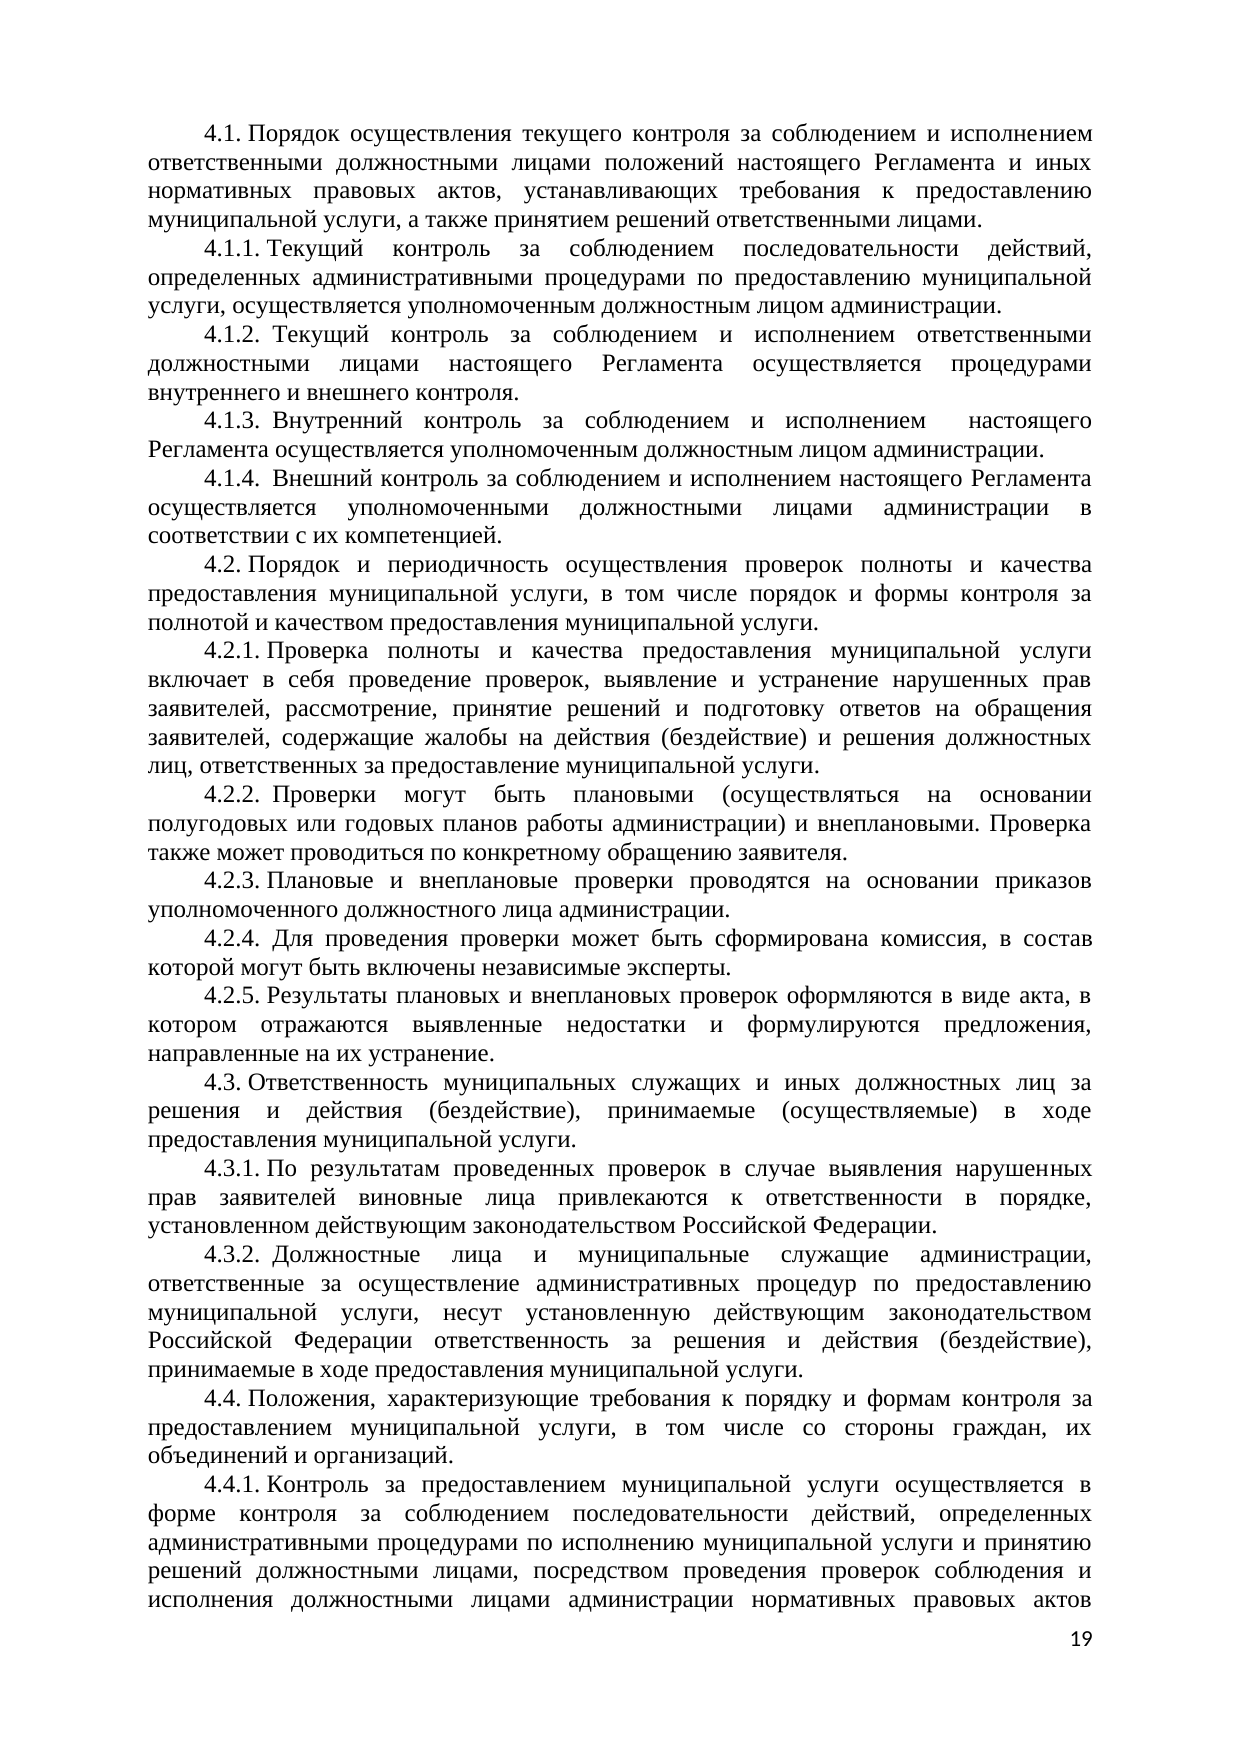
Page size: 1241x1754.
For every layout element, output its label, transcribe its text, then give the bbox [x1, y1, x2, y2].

text 4.1.1. Текущий контроль за соблюдением последовательности действий, определенных административными процедурами по предоставлению муниципальной услуги, осуществляется уполномоченным должностным лицом администрации. [148, 233, 1092, 319]
text 4.4. Положения, характеризующие требования к порядку и формам контроля за предоставлением муниципальной услуги, в том числе со стороны граждан, их объединений и организаций. [148, 1383, 1092, 1469]
text 4.2.5. Результаты плановых и внеплановых проверок оформляются в виде акта, в котором отражаются выявленные недостатки и формулируются предложения, направленные на их устранение. [148, 981, 1092, 1067]
text 4.2.1. Проверка полноты и качества предоставления муниципальной услуги включает в себя проведение проверок, выявление и устранение нарушенных прав заявителей, рассмотрение, принятие решений и подготовку ответов на обращения заявителей, содержащие жалобы на действия (бездействие) и решения должностных лиц, ответственных за предоставление муниципальной услуги. [148, 636, 1092, 779]
text 4.3. Ответственность муниципальных служащих и иных должностных лиц за решения и действия (бездействие), принимаемые (осуществляемые) в ходе предоставления муниципальной услуги. [148, 1067, 1092, 1153]
text 4.1. Порядок осуществления текущего контроля за соблюдением и исполнением ответственными должностными лицами положений настоящего Регламента и иных нормативных правовых актов, устанавливающих требования к предоставлению муниципальной услуги, а также принятием решений ответственными лицами. [148, 118, 1092, 233]
text 4.3.1. По результатам проведенных проверок в случае выявления нарушенных прав заявителей виновные лица привлекаются к ответственности в порядке, установленном действующим законодательством Российской Федерации. [148, 1153, 1092, 1239]
text 4.1.3. Внутренний контроль за соблюдением и исполнением настоящего Регламента осуществляется уполномоченным должностным лицом администрации. [148, 406, 1092, 463]
text 4.1.4. Внешний контроль за соблюдением и исполнением настоящего Регламента осуществляется уполномоченными должностными лицами администрации в соответствии с их компетенцией. [148, 463, 1092, 549]
text 4.2.4. Для проведения проверки может быть сформирована комиссия, в состав которой могут быть включены независимые эксперты. [148, 923, 1092, 981]
text 4.1.2. Текущий контроль за соблюдением и исполнением ответственными должностными лицами настоящего Регламента осуществляется процедурами внутреннего и внешнего контроля. [148, 319, 1092, 406]
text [148, 1469, 1092, 1613]
text 4.2.2. Проверки могут быть плановыми (осуществляться на основании полугодовых или годовых планов работы администрации) и внеплановыми. Проверка также может проводиться по конкретному обращению заявителя. [148, 779, 1092, 866]
text 4.2. Порядок и периодичность осуществления проверок полноты и качества предоставления муниципальной услуги, в том числе порядок и формы контроля за полнотой и качеством предоставления муниципальной услуги. [148, 549, 1092, 636]
text 4.2.3. Плановые и внеплановые проверки проводятся на основании приказов уполномоченного должностного лица администрации. [148, 866, 1092, 923]
text 4.3.2. Должностные лица и муниципальные служащие администрации, ответственные за осуществление административных процедур по предоставлению муниципальной услуги, несут установленную действующим законодательством Российской Федерации ответственность за решения и действия (бездействие), принимаемые в ходе предоставления муниципальной услуги. [148, 1239, 1092, 1383]
